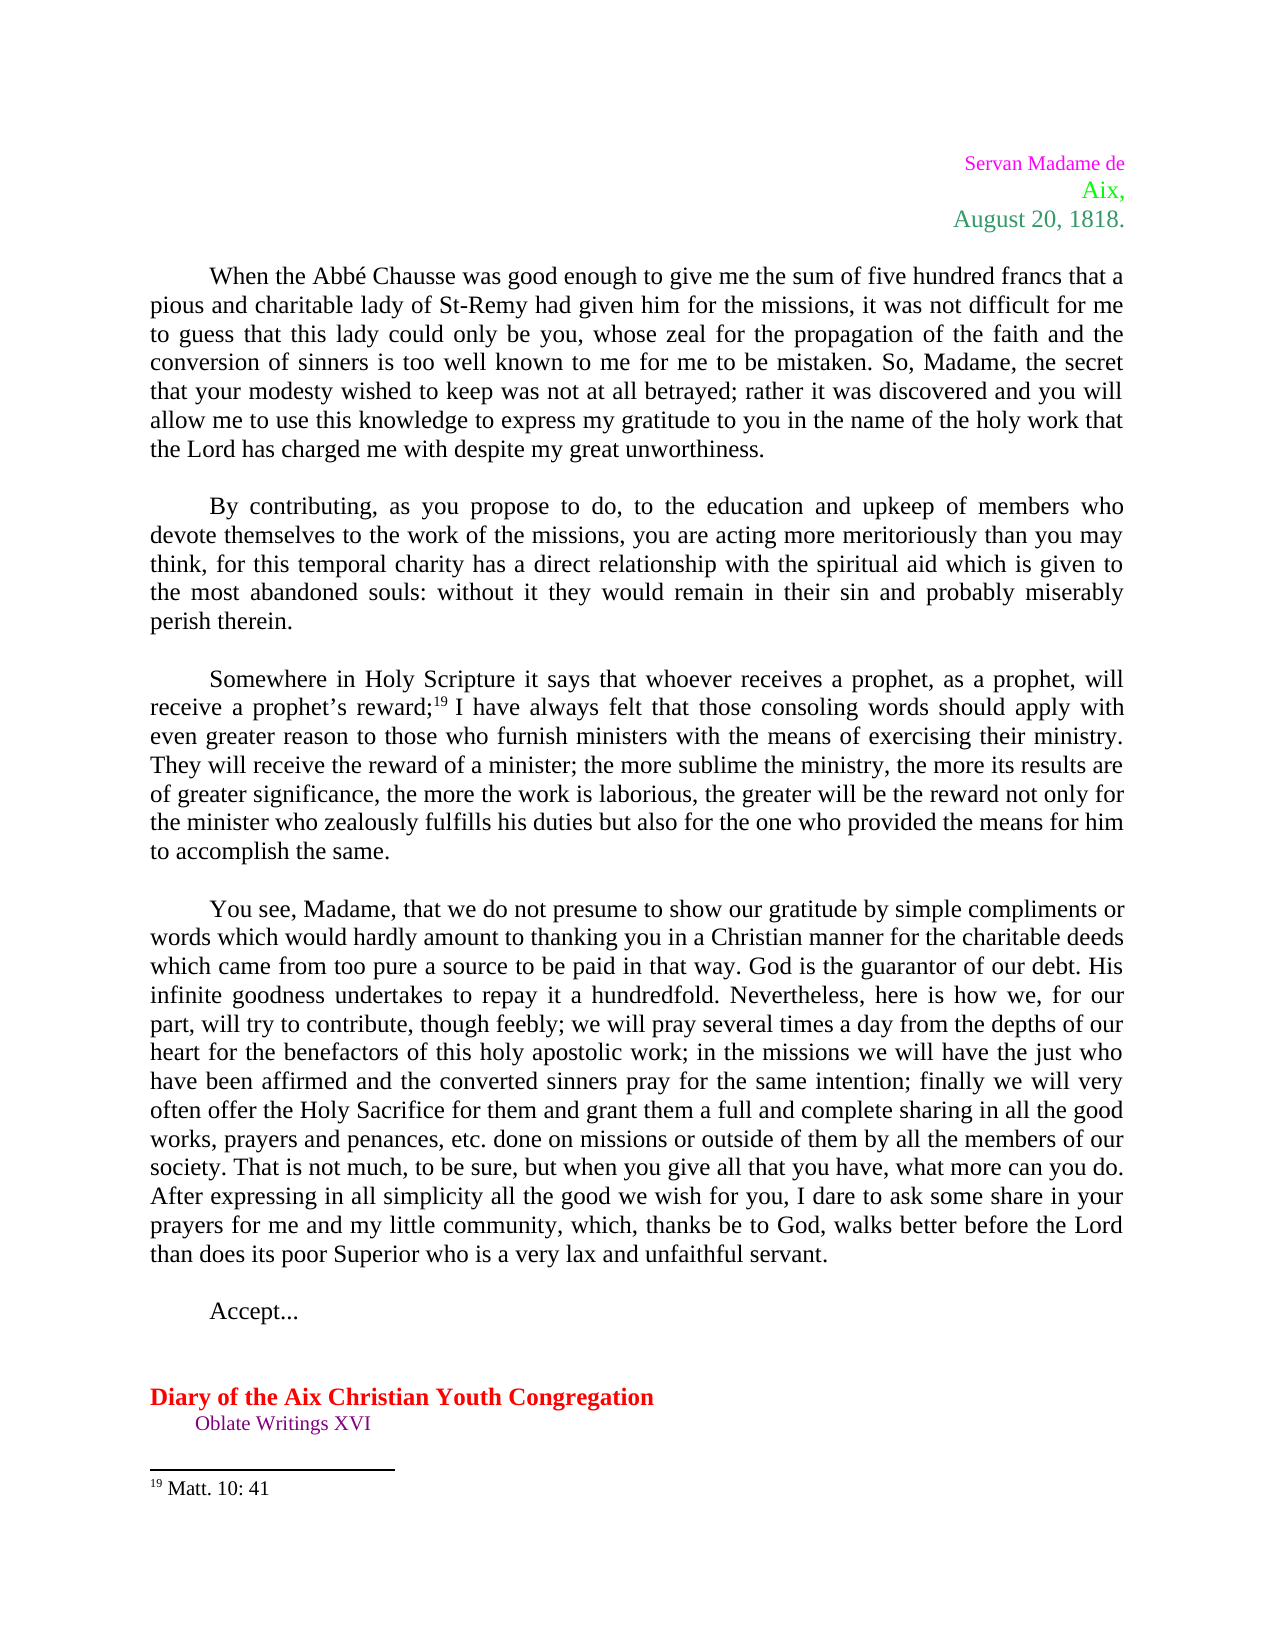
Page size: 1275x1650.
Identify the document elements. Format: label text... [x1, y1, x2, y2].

text August 20, 1818. [150, 204, 1125, 232]
text Aix, [465, 175, 1125, 204]
text Diary of the Aix Christian Youth Congregation [150, 1382, 1125, 1411]
text Accept... [150, 1296, 1125, 1325]
text Servan Madame de [465, 150, 1125, 175]
text Oblate Writings XVI [150, 1411, 1125, 1435]
text Somewhere in Holy Scripture it says that whoever receives a prophet, as a prophet, will receive a prophet’s reward; I have always felt that those consoling words should apply with even greater reason to those who furnish ministers with the means of exercising their ministry. They will receive the reward of a minister; the more sublime the ministry, the more its results are of greater significance, the more the work is laborious, the greater will be the reward not only for the minister who zealously fulfills his duties but also for the one who provided the means for him to accomplish the same. [150, 664, 1125, 865]
text By contributing, as you propose to do, to the education and upkeep of members who devote themselves to the work of the missions, you are acting more meritoriously than you may think, for this temporal charity has a direct relationship with the spiritual aid which is given to the most abandoned souls: without it they would remain in their sin and probably miserably perish therein. [150, 491, 1125, 635]
text When the Abbé Chausse was good enough to give me the sum of five hundred francs that a pious and charitable lady of St-Remy had given him for the missions, it was not difficult for me to guess that this lady could only be you, whose zeal for the propagation of the faith and the conversion of sinners is too well known to me for me to be mistaken. So, Madame, the secret that your modesty wished to keep was not at all betrayed; rather it was discovered and you will allow me to use this knowledge to express my gratitude to you in the name of the holy work that the Lord has charged me with despite my great unworthiness. [150, 261, 1125, 462]
text You see, Madame, that we do not presume to show our gratitude by simple compliments or words which would hardly amount to thanking you in a Christian manner for the charitable deeds which came from too pure a source to be paid in that way. God is the guarantor of our debt. His infinite goodness undertakes to repay it a hundredfold. Nevertheless, here is how we, for our part, will try to contribute, though feebly; we will pray several times a day from the depths of our heart for the benefactors of this holy apostolic work; in the missions we will have the just who have been affirmed and the converted sinners pray for the same intention; finally we will very often offer the Holy Sacrifice for them and grant them a full and complete sharing in all the good works, prayers and penances, etc. done on missions or outside of them by all the members of our society. That is not much, to be sure, but when you give all that you have, what more can you do. After expressing in all simplicity all the good we wish for you, I dare to ask some share in your prayers for me and my little community, which, thanks be to God, walks better before the Lord than does its poor who is a very lax and unfaithful servant. [150, 894, 1125, 1267]
